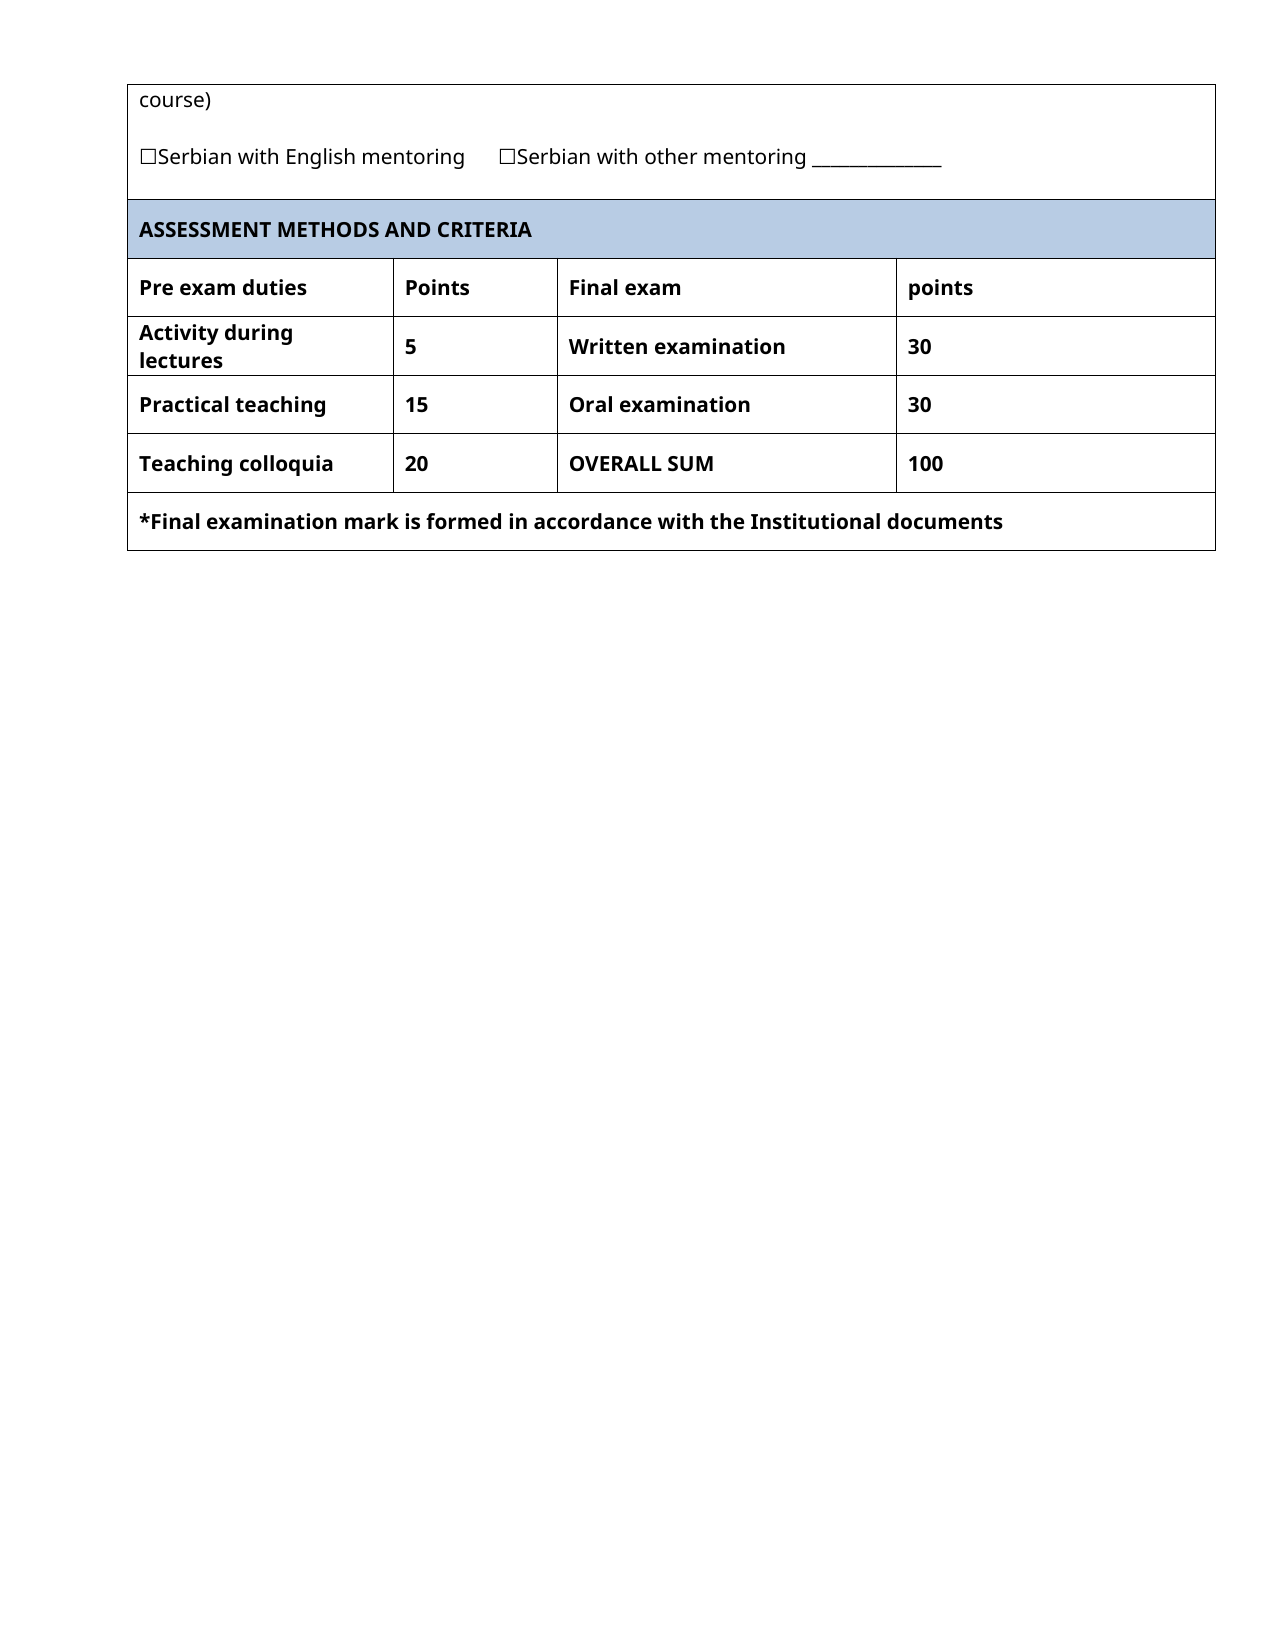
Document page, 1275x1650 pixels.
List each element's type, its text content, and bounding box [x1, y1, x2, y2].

table_cell 5 [394, 317, 557, 375]
table_cell 30 [897, 376, 1215, 433]
table_cell Final exam [558, 259, 896, 316]
table_cell Oral examination [558, 376, 896, 433]
table_cell Written examination [558, 317, 896, 375]
table_cell ASSESSMENT METHODS AND CRITERIA [128, 200, 1215, 258]
table_cell 30 [897, 317, 1215, 375]
table_cell 15 [394, 376, 557, 433]
table_cell *Final examination mark is formed in accordance with the Institutional documents [128, 493, 1215, 550]
table_cell Points [394, 259, 557, 316]
table_cell OVERALL SUM [558, 434, 896, 492]
table_cell Pre exam duties [128, 259, 393, 316]
table_cell 20 [394, 434, 557, 492]
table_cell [128, 85, 1215, 199]
table_cell Practical teaching [128, 376, 393, 433]
table_cell Teaching colloquia [128, 434, 393, 492]
table_cell Activity during lectures [128, 317, 393, 375]
table_cell 100 [897, 434, 1215, 492]
table_cell points [897, 259, 1215, 316]
